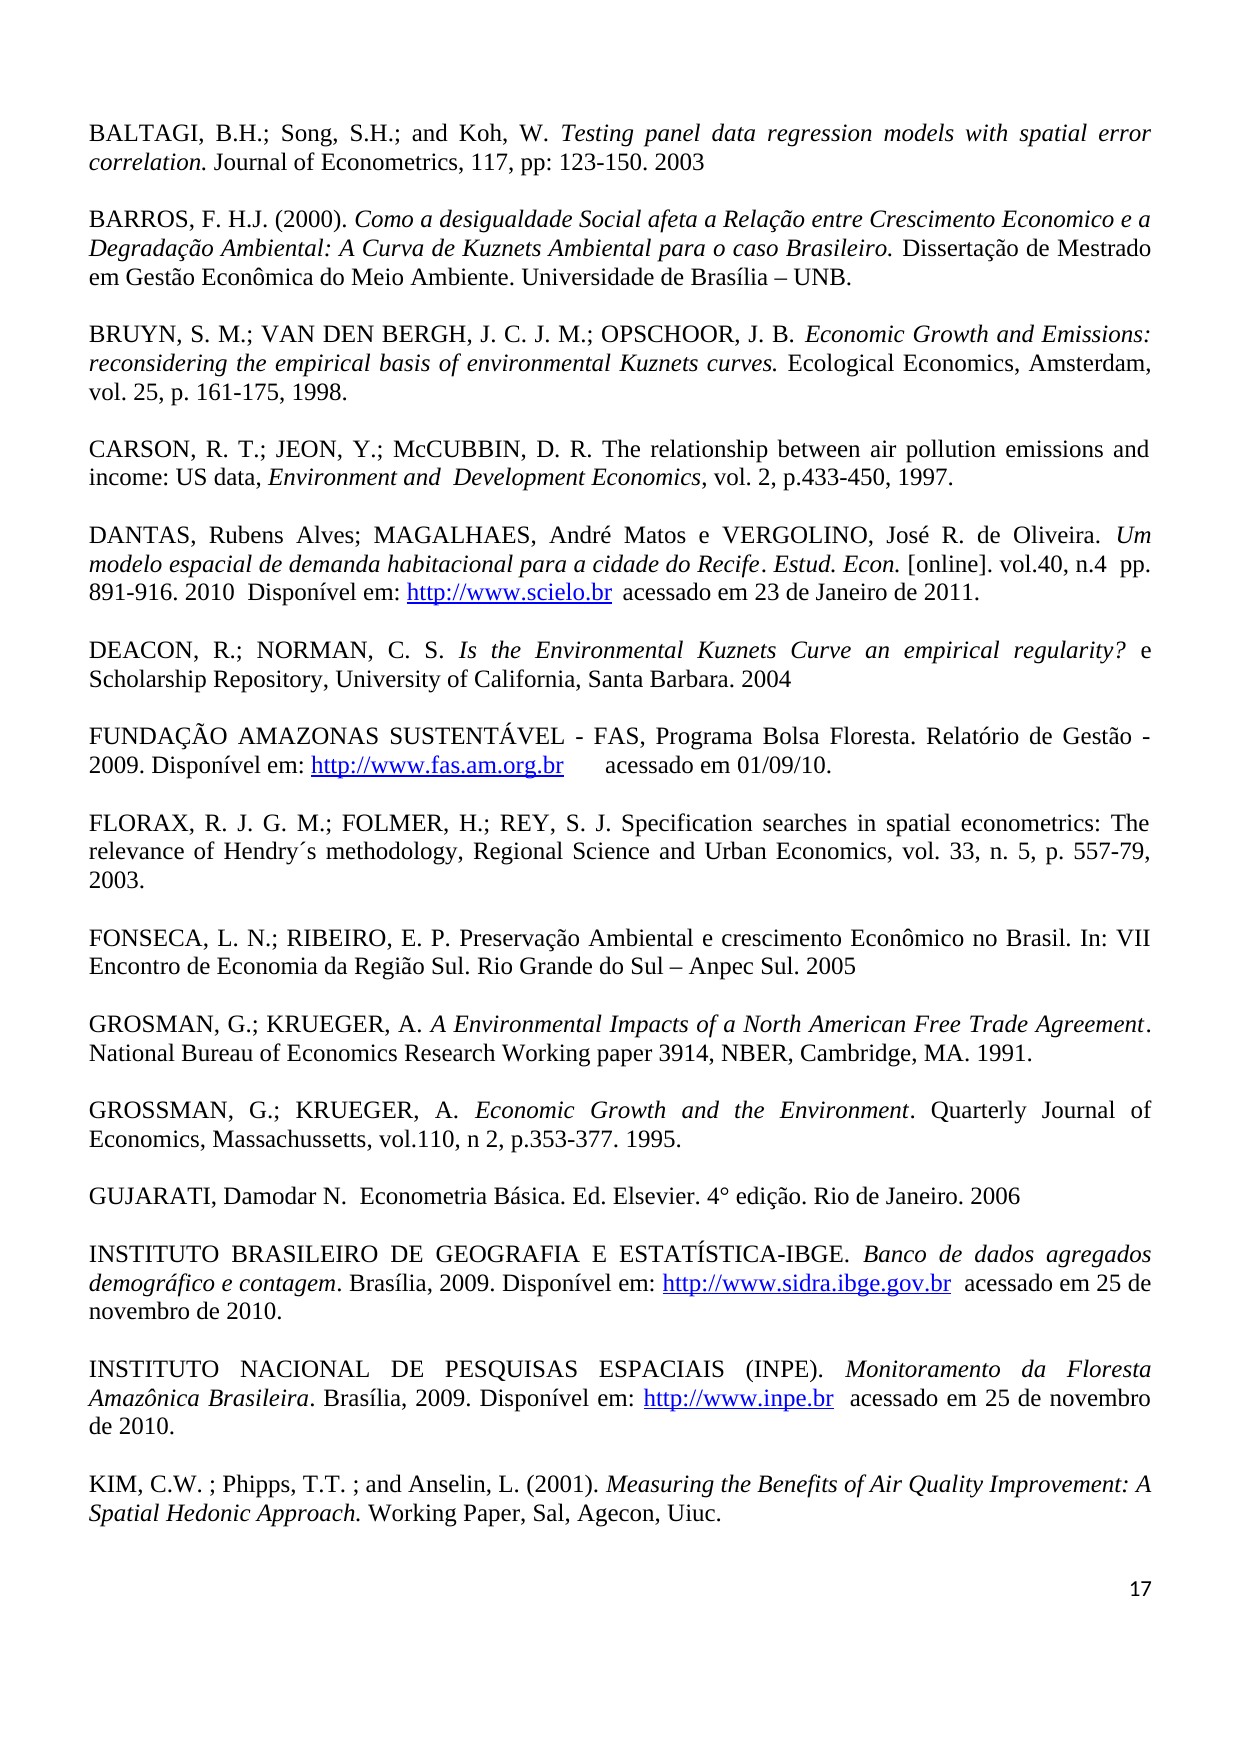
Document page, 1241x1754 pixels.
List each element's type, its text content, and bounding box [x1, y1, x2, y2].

text INSTITUTO NACIONAL DE PESQUISAS ESPACIAIS (INPE). Monitoramento da Floresta Amazônica Brasileira. Brasília, 2009. Disponível em: http://www.inpe.br acessado em 25 de novembro de 2010. [89, 1354, 1152, 1440]
text INSTITUTO BRASILEIRO DE GEOGRAFIA E ESTATÍSTICA-IBGE. Banco de dados agregados demográfico e contagem. Brasília, 2009. Disponível em: http://www.sidra.ibge.gov.br acessado em 25 de novembro de 2010. [89, 1239, 1152, 1325]
text GUJARATI, Damodar N. Econometria Básica. Ed. Elsevier. 4° edição. Rio de Janeiro. 2006 [89, 1181, 1152, 1210]
text GROSMAN, G.; KRUEGER, A. A Environmental Impacts of a North American Free Trade Agreement. National Bureau of Economics Research Working paper 3914, NBER, Cambridge, MA. 1991. [89, 1009, 1152, 1066]
text GROSSMAN, G.; KRUEGER, A. Economic Growth and the Environment. Quarterly Journal of Economics, Massachussetts, vol.110, n 2, p.353-377. 1995. [89, 1095, 1152, 1153]
text CARSON, R. T.; JEON, Y.; McCUBBIN, D. R. The relationship between air pollution emissions and income: US data, Environment and Development Economics, vol. 2, p.433-450, 1997. [89, 434, 1152, 491]
text FONSECA, L. N.; RIBEIRO, E. P. Preservação Ambiental e crescimento Econômico no Brasil. In: VII Encontro de Economia da Região Sul. Rio Grande do Sul – Anpec Sul. 2005 [89, 923, 1152, 980]
text KIM, C.W. ; Phipps, T.T. ; and Anselin, L. (2001). Measuring the Benefits of Air Quality Improvement: A Spatial Hedonic Approach. Working Paper, Sal, Agecon, Uiuc. [89, 1469, 1152, 1526]
text FLORAX, R. J. G. M.; FOLMER, H.; REY, S. J. Specification searches in spatial econometrics: The relevance of Hendry´s methodology, Regional Science and Urban Economics, vol. 33, n. 5, p. 557-79, 2003. [89, 808, 1152, 894]
text DANTAS, Rubens Alves; MAGALHAES, André Matos e VERGOLINO, José R. de Oliveira. Um modelo espacial de demanda habitacional para a cidade do Recife. Estud. Econ. [online]. vol.40, n.4 pp. 891-916. 2010 Disponível em: http://www.scielo.br acessado em 23 de Janeiro de 2011. [89, 520, 1152, 606]
text BALTAGI, B.H.; Song, S.H.; and Koh, W. Testing panel data regression models with spatial error correlation. Journal of Econometrics, 117, pp: 123-150. 2003 [89, 118, 1152, 176]
text BRUYN, S. M.; VAN DEN BERGH, J. C. J. M.; OPSCHOOR, J. B. Economic Growth and Emissions: reconsidering the empirical basis of environmental Kuznets curves. Ecological Economics, Amsterdam, vol. 25, p. 161-175, 1998. [89, 319, 1152, 406]
text DEACON, R.; NORMAN, C. S. Is the Environmental Kuznets Curve an empirical regularity? e Scholarship Repository, University of California, Santa Barbara. 2004 [89, 635, 1152, 693]
text BARROS, F. H.J. (2000). Como a desigualdade Social afeta a Relação entre Crescimento Economico e a Degradação Ambiental: A Curva de Kuznets Ambiental para o caso Brasileiro. Dissertação de Mestrado em Gestão Econômica do Meio Ambiente. Universidade de Brasília – UNB. [89, 204, 1152, 291]
text FUNDAÇÃO AMAZONAS SUSTENTÁVEL - FAS, Programa Bolsa Floresta. Relatório de Gestão - 2009. Disponível em: http://www.fas.am.org.br acessado em 01/09/10. [89, 721, 1152, 779]
